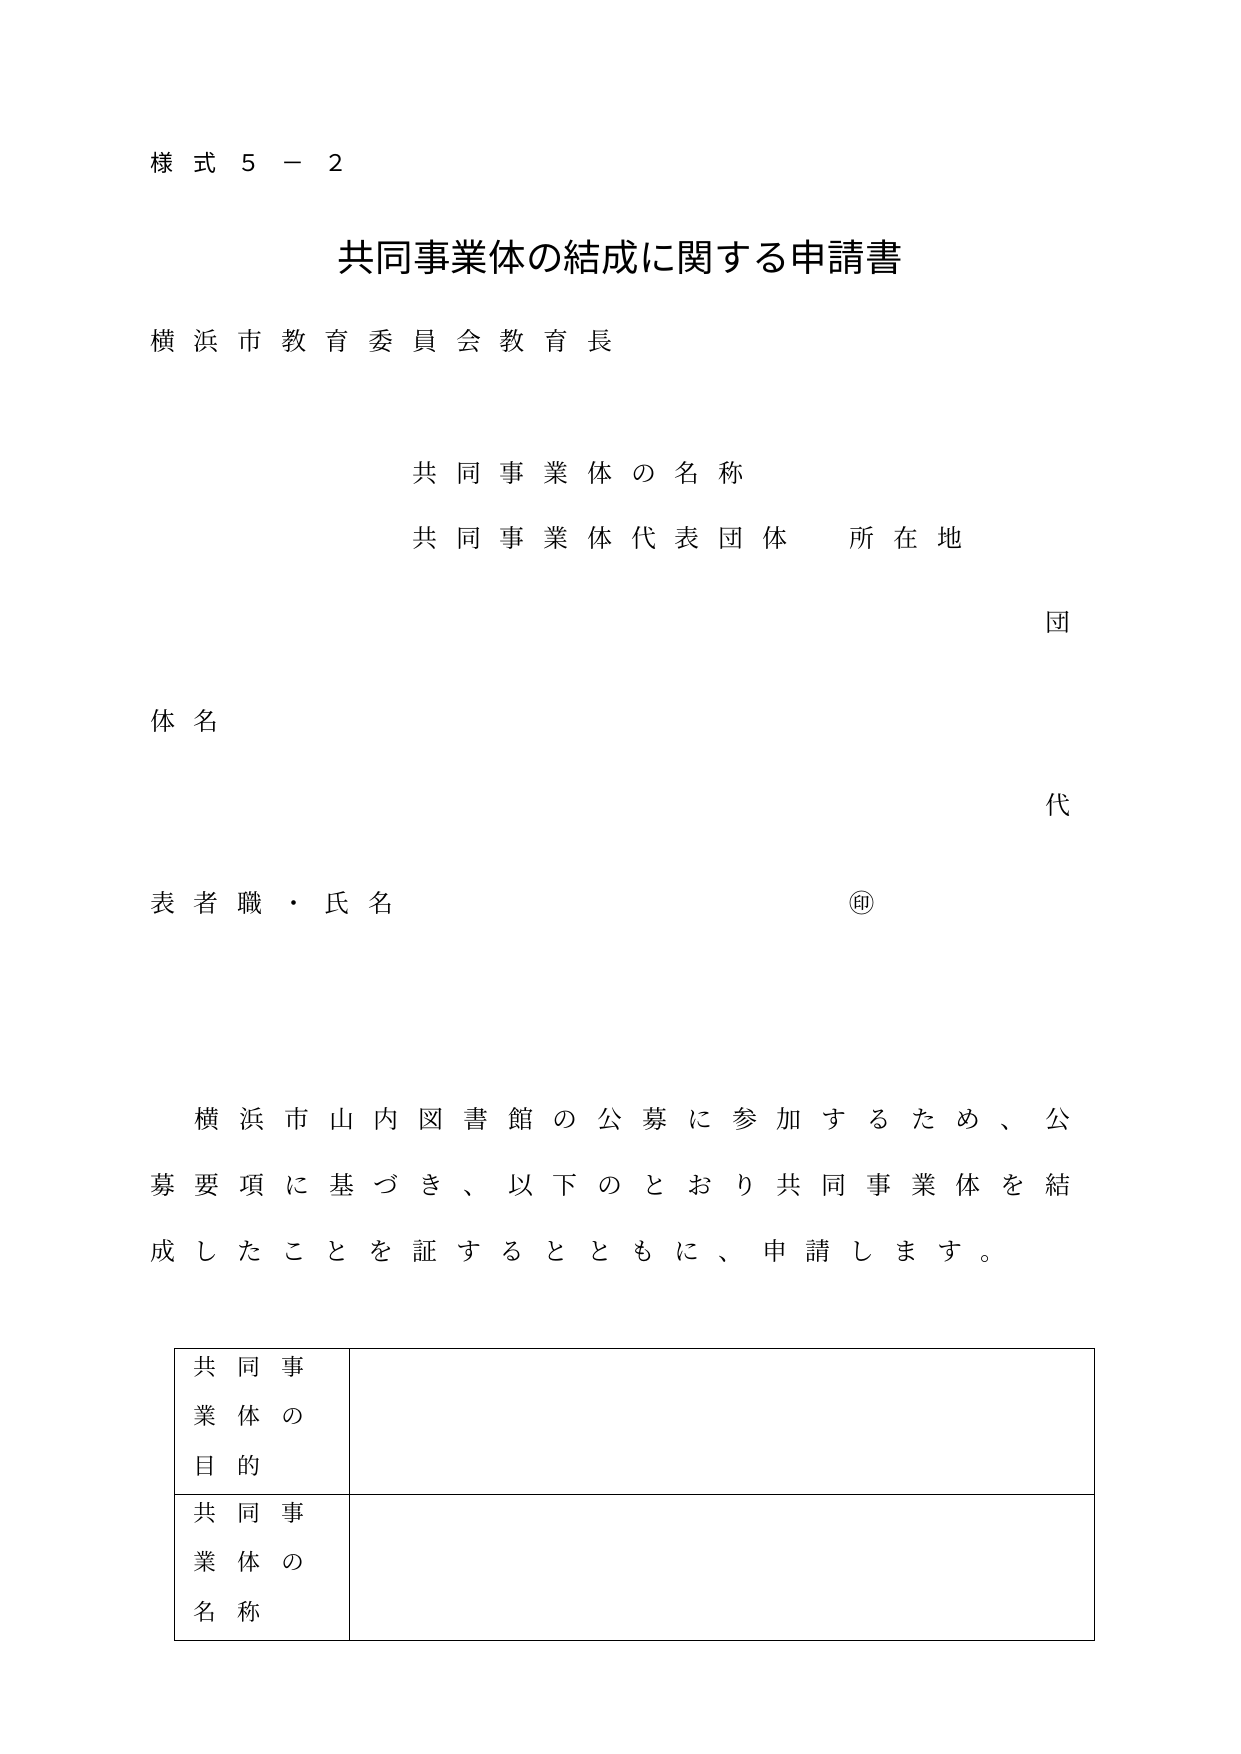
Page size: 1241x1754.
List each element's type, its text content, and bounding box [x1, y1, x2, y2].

text 様式５－２ [150, 129, 1090, 194]
table_cell 共同事業体の 名称 [175, 1495, 349, 1640]
text 共同事業体の名称 [150, 438, 1090, 504]
table_header [350, 1349, 1094, 1494]
table_cell [350, 1495, 1094, 1640]
text 横浜市教育委員会教育長 [150, 307, 1090, 373]
text 代表者職・氏名 ㊞ [150, 771, 1090, 935]
text 共同事業体代表団体 所在地 [150, 504, 1090, 570]
table_header 共同事業体の 目的 [175, 1349, 349, 1494]
text 共同事業体の結成に関する申請書 [150, 227, 1090, 282]
text 横浜市の公募に参加するため、公募要項に基づき、以下のとおり共同事業体を結成したことを証するとともに、申請します。 [150, 1085, 1090, 1282]
text 団体名 [150, 588, 1090, 753]
